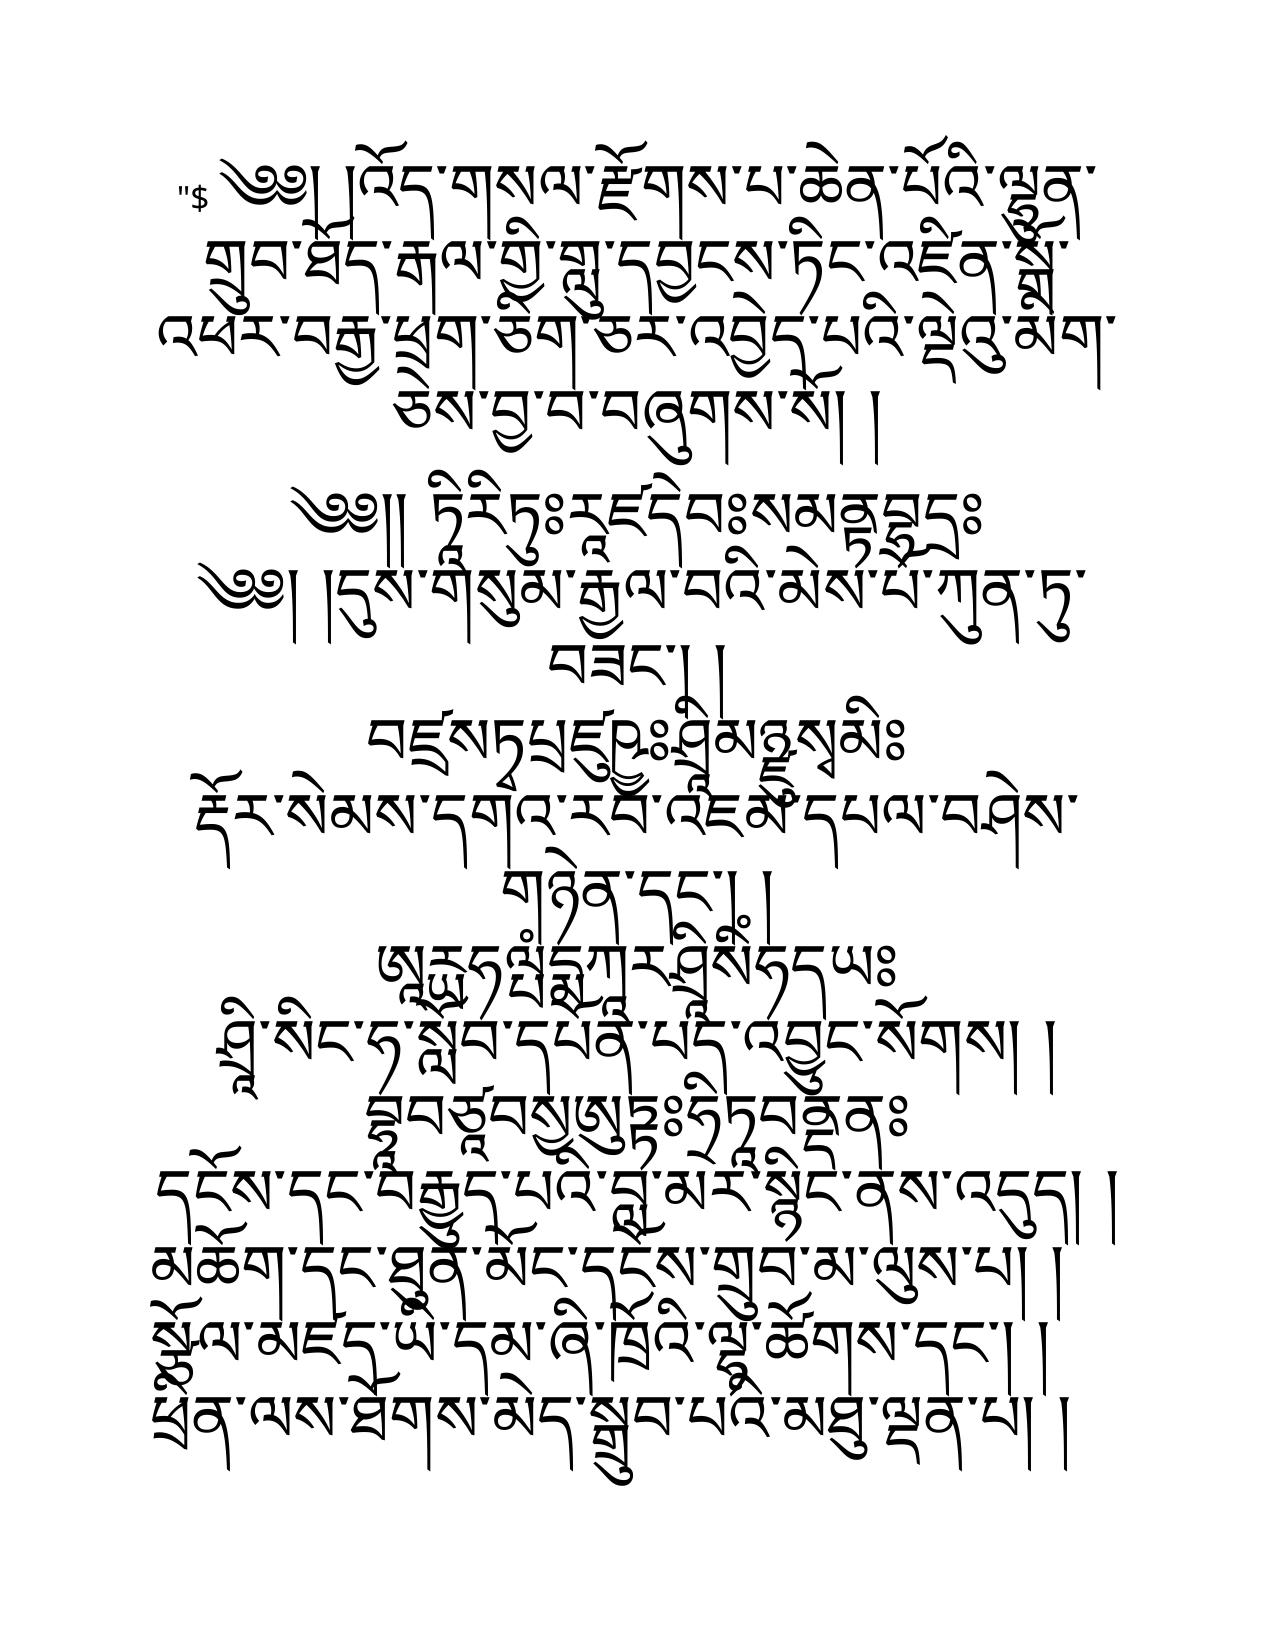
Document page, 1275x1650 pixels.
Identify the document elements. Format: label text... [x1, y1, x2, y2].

text ཤྲཱི་སིང་ཧ་སློབ་དཔོན་པད་འབྱུང་སོགས། ། [621, 1005, 724, 1081]
text ཤྲཱི་སིང་ཧ་སློབ་དཔོན་པད་འབྱུང་སོགས། ། [150, 1005, 628, 1081]
text ཤྲཱི་སིང་ཧ་སློབ་དཔོན་པད་འབྱུང་སོགས། ། [697, 1005, 1125, 1081]
text ༄༅། །དུས་གསུམ་རྒྱལ་བའི་མེས་པོ་ཀུན་ཏུ་བཟང༌། ། [150, 554, 1125, 704]
text ༄༅།། ཏཱིརིཏུཿརཱཛདེབཿསམནྟབྷདྲཿ [150, 479, 1125, 554]
text དངོས་དང་བརྒྱུད་པའི་བླ་མར་སྙིང་ནས་འདུད། ། [150, 1156, 1125, 1231]
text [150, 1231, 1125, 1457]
text རྡོར་སེམས་དགའ་རབ་འཇམ་དཔལ་བཤེས་གཉེན་དང༌། ། [150, 780, 1125, 930]
text བཛྲསཏྭཔྲཛུཥྱཿཤྲཱིམཉྫུསྭམིཿ [150, 704, 1125, 780]
text "$ ༄༅། །འོད་གསལ་རྫོགས་པ་ཆེན་པོའི་ལྷུན་གྲུབ་ཐོད་རྒལ་གྱི་གླུ་དབྱངས་ཏིང་འཛིན་སྒོ་འཕར་བརྒྱ་ཕྲག་ཅིག་ཅར་འབྱེད་པའི་ལྡེའུ་མིག་ཅེས་བྱ་བ་བཞུགས་སོ། ། [150, 150, 1125, 451]
text ཨཱརྻཧལྤཾདྨཀཱརཤྲཱིསིཾཧདཡཿ [150, 930, 1125, 1005]
text བྷཱབཙཱབསྱཨུཏྟཿཧྲིཏཱབནྡནཿ [150, 1081, 1125, 1156]
